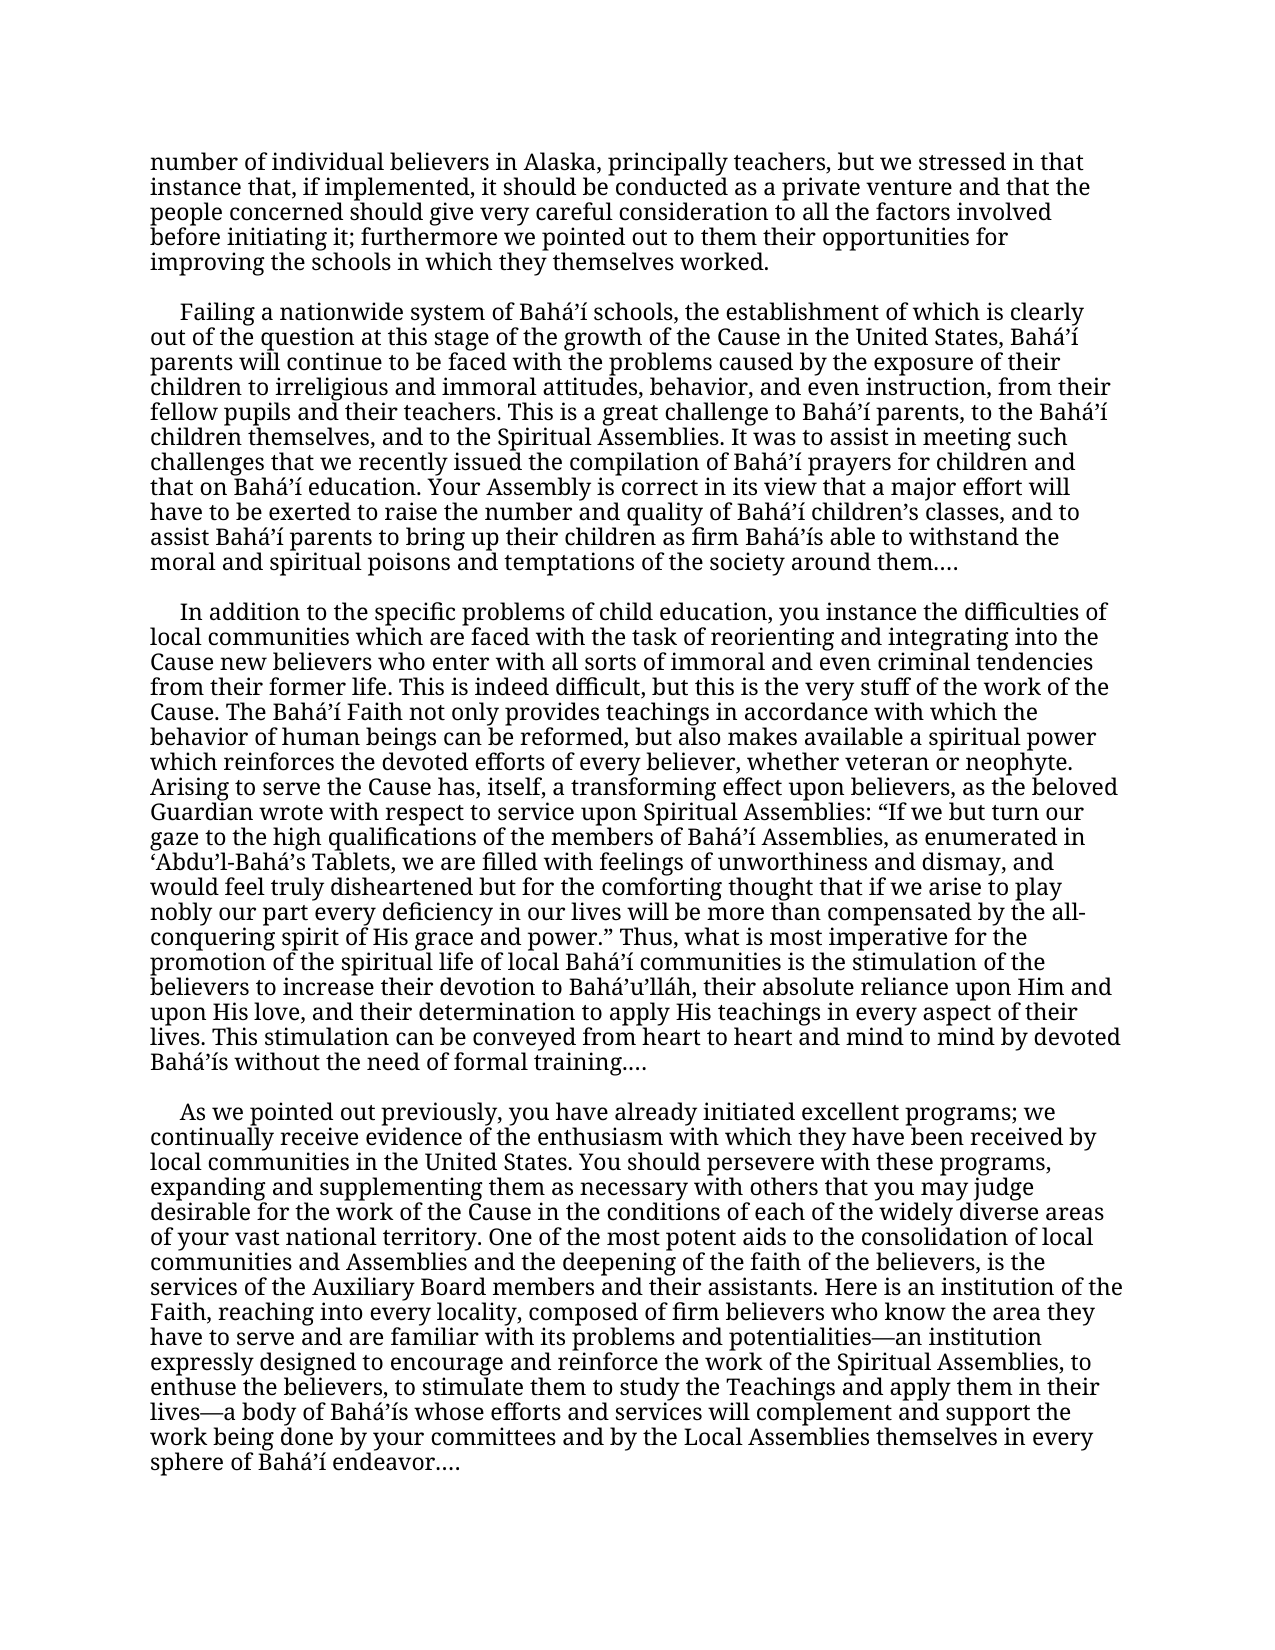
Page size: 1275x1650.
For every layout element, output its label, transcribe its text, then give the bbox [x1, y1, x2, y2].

text In addition to the specific problems of child education, you instance the difficulties of local communities which are faced with the task of reorienting and integrating into the Cause new believers who enter with all sorts of immoral and even criminal tendencies from their former life. This is indeed difficult, but this is the very stuff of the work of the Cause. The Bahá’í Faith not only provides teachings in accordance with which the behavior of human beings can be reformed, but also makes available a spiritual power which reinforces the devoted efforts of every believer, whether veteran or neophyte. Arising to serve the Cause has, itself, a transforming effect upon believers, as the beloved Guardian wrote with respect to service upon Spiritual Assemblies: “If we but turn our gaze to the high qualifications of the members of Bahá’í Assemblies, as enumerated in ‘Abdu’l-Bahá’s Tablets, we are filled with feelings of unworthiness and dismay, and would feel truly disheartened but for the comforting thought that if we arise to play nobly our part every deficiency in our lives will be more than compensated by the all-conquering spirit of His grace and power.” Thus, what is most imperative for the promotion of the spiritual life of local Bahá’í communities is the stimulation of the believers to increase their devotion to Bahá’u’lláh, their absolute reliance upon Him and upon His love, and their determination to apply His teachings in every aspect of their lives. This stimulation can be conveyed from heart to heart and mind to mind by devoted Bahá’ís without the need of formal training.… [150, 600, 1125, 1075]
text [150, 150, 1125, 275]
text As we pointed out previously, you have already initiated excellent programs; we continually receive evidence of the enthusiasm with which they have been received by local communities in the United States. You should persevere with these programs, expanding and supplementing them as necessary with others that you may judge desirable for the work of the Cause in the conditions of each of the widely diverse areas of your vast national territory. One of the most potent aids to the consolidation of local communities and Assemblies and the deepening of the faith of the believers, is the services of the Auxiliary Board members and their assistants. Here is an institution of the Faith, reaching into every locality, composed of firm believers who know the area they have to serve and are familiar with its problems and potentialities—an institution expressly designed to encourage and reinforce the work of the Spiritual Assemblies, to enthuse the believers, to stimulate them to study the Teachings and apply them in their lives—a body of Bahá’ís whose efforts and services will complement and support the work being done by your committees and by the Local Assemblies themselves in every sphere of Bahá’í endeavor.… [150, 1100, 1125, 1475]
text Failing a nationwide system of Bahá’í schools, the establishment of which is clearly out of the question at this stage of the growth of the Cause in the United States, Bahá’í parents will continue to be faced with the problems caused by the exposure of their children to irreligious and immoral attitudes, behavior, and even instruction, from their fellow pupils and their teachers. This is a great challenge to Bahá’í parents, to the Bahá’í children themselves, and to the Spiritual Assemblies. It was to assist in meeting such challenges that we recently issued the compilation of Bahá’í prayers for children and that on Bahá’í education. Your Assembly is correct in its view that a major effort will have to be exerted to raise the number and quality of Bahá’í children’s classes, and to assist Bahá’í parents to bring up their children as firm Bahá’ís able to withstand the moral and spiritual poisons and temptations of the society around them.… [150, 300, 1125, 575]
